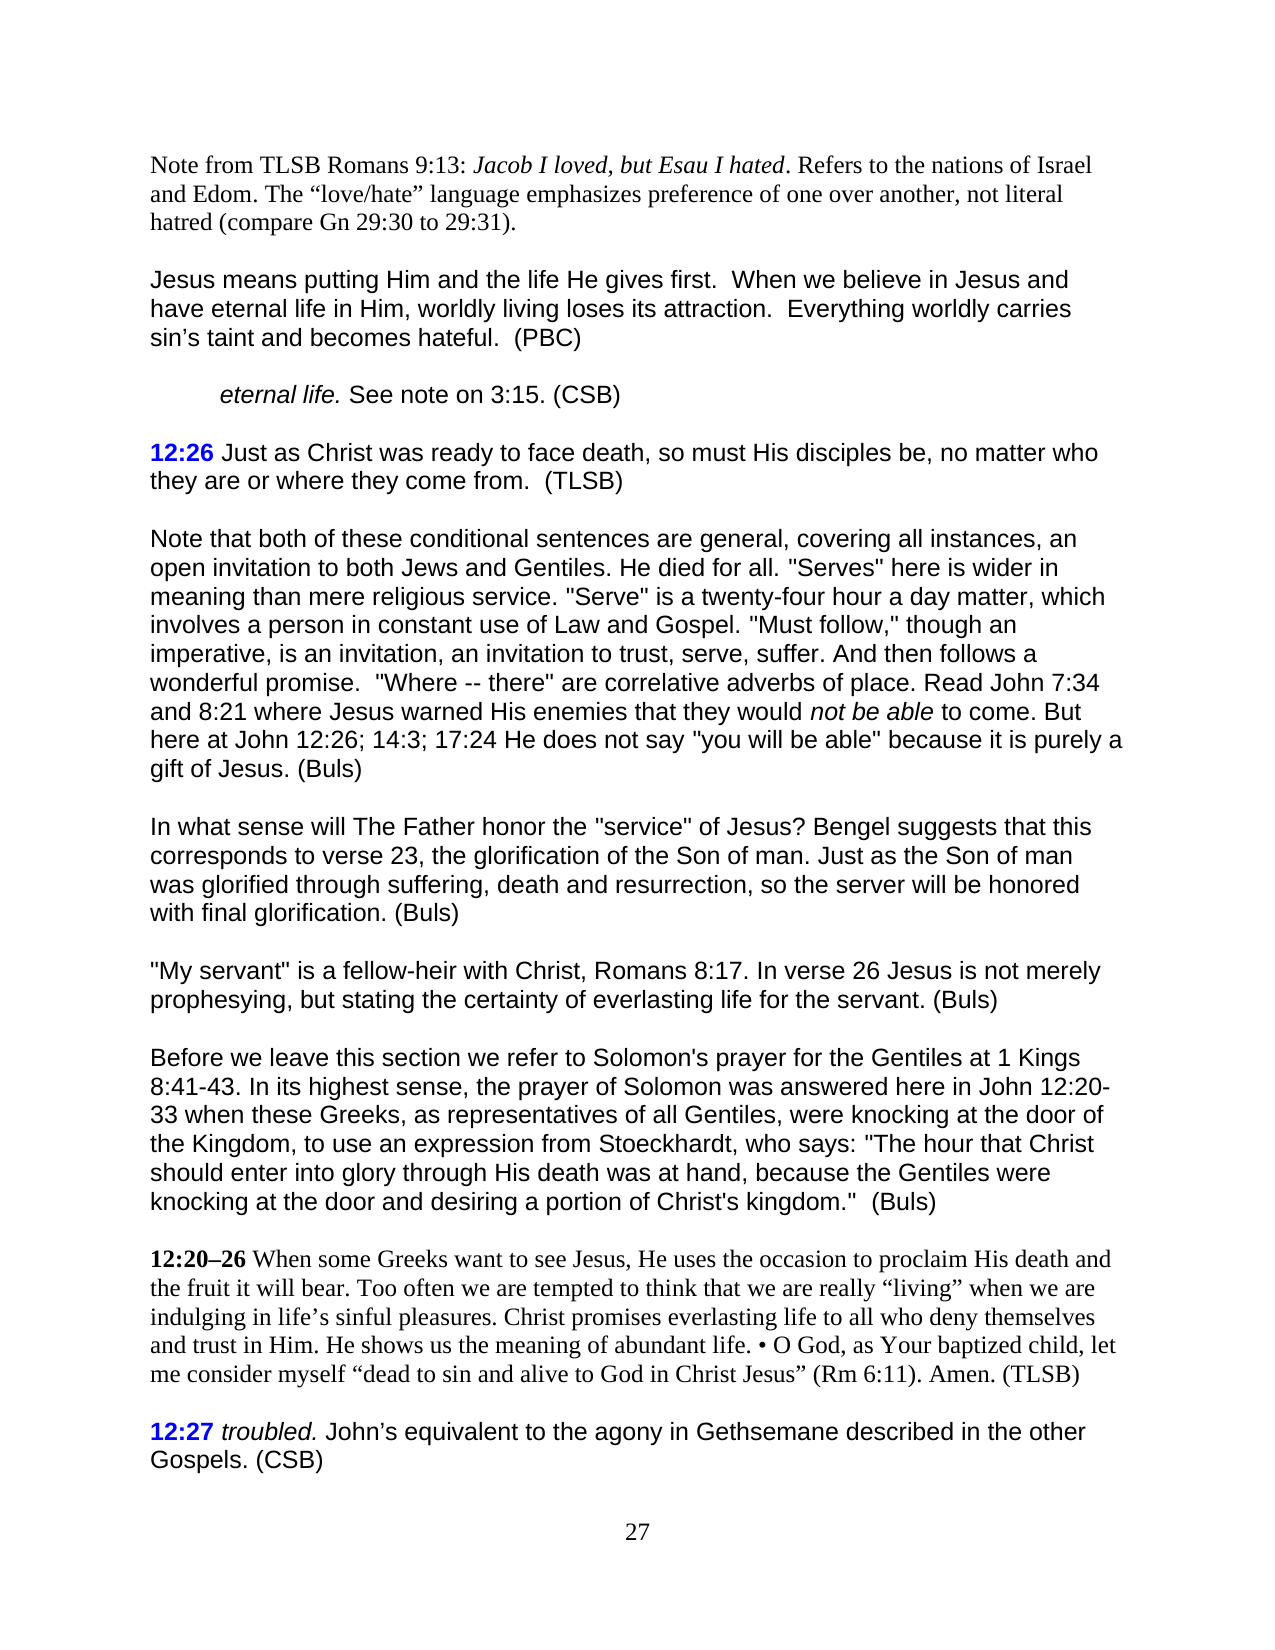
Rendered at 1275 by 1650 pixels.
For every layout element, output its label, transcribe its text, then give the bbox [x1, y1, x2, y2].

text Before we leave this section we refer to Solomon's prayer for the Gentiles at 1 Kings 8:41-43. In its highest sense, the prayer of Solomon was answered here in John 12:20-33 when these Greeks, as representatives of all Gentiles, were knocking at the door of the Kingdom, to use an expression from Stoeckhardt, who says: "The hour that Christ should enter into glory through His death was at hand, because the Gentiles were knocking at the door and desiring a portion of Christ's kingdom." (Buls) [150, 1043, 1125, 1215]
text 12:26 Just as Christ was ready to face death, so must His disciples be, no matter who they are or where they come from. (TLSB) [150, 437, 1125, 495]
text Note that both of these conditional sentences are general, covering all instances, an open invitation to both Jews and Gentiles. He died for all. "Serves" here is wider in meaning than mere religious service. "Serve" is a twenty-four hour a day matter, which involves a person in constant use of Law and Gospel. "Must follow," though an imperative, is an invitation, an invitation to trust, serve, suffer. And then follows a wonderful promise. "Where -- there" are correlative adverbs of place. Read John 7:34 and 8:21 where Jesus warned His enemies that they would not be able to come. But here at John 12:26; 14:3; 17:24 He does not say "you will be able" because it is purely a gift of Jesus. (Buls) [150, 524, 1125, 783]
text Note from TLSB Romans 9:13: Jacob I loved, but Esau I hated. Refers to the nations of Israel and Edom. The “love/hate” language emphasizes preference of one over another, not literal hatred (compare Gn 29:30 to 29:31). [150, 150, 1125, 236]
text "My servant" is a fellow-heir with Christ, Romans 8:17. In verse 26 Jesus is not merely prophesying, but stating the certainty of everlasting life for the servant. (Buls) [150, 956, 1125, 1014]
text In what sense will The Father honor the "service" of Jesus? Bengel suggests that this corresponds to verse 23, the glorification of the Son of man. Just as the Son of man was glorified through suffering, death and resurrection, so the server will be honored with final glorification. (Buls) [150, 812, 1125, 927]
text eternal life. See note on 3:15. (CSB) [150, 380, 1125, 409]
text 12:20–26 When some Greeks want to see Jesus, He uses the occasion to proclaim His death and the fruit it will bear. Too often we are tempted to think that we are really “living” when we are indulging in life’s sinful pleasures. Christ promises everlasting life to all who deny themselves and trust in Him. He shows us the meaning of abundant life. • O God, as Your baptized child, let me consider myself “dead to sin and alive to God in Christ Jesus” (Rm 6:11). Amen. (TLSB) [150, 1244, 1125, 1388]
text 12:27 troubled. John’s equivalent to the agony in Gethsemane described in the other Gospels. (CSB) [150, 1417, 1125, 1474]
text Jesus means putting Him and the life He gives first. When we believe in Jesus and have eternal life in Him, worldly living loses its attraction. Everything worldly carries sin’s taint and becomes hateful. (PBC) [150, 265, 1125, 351]
